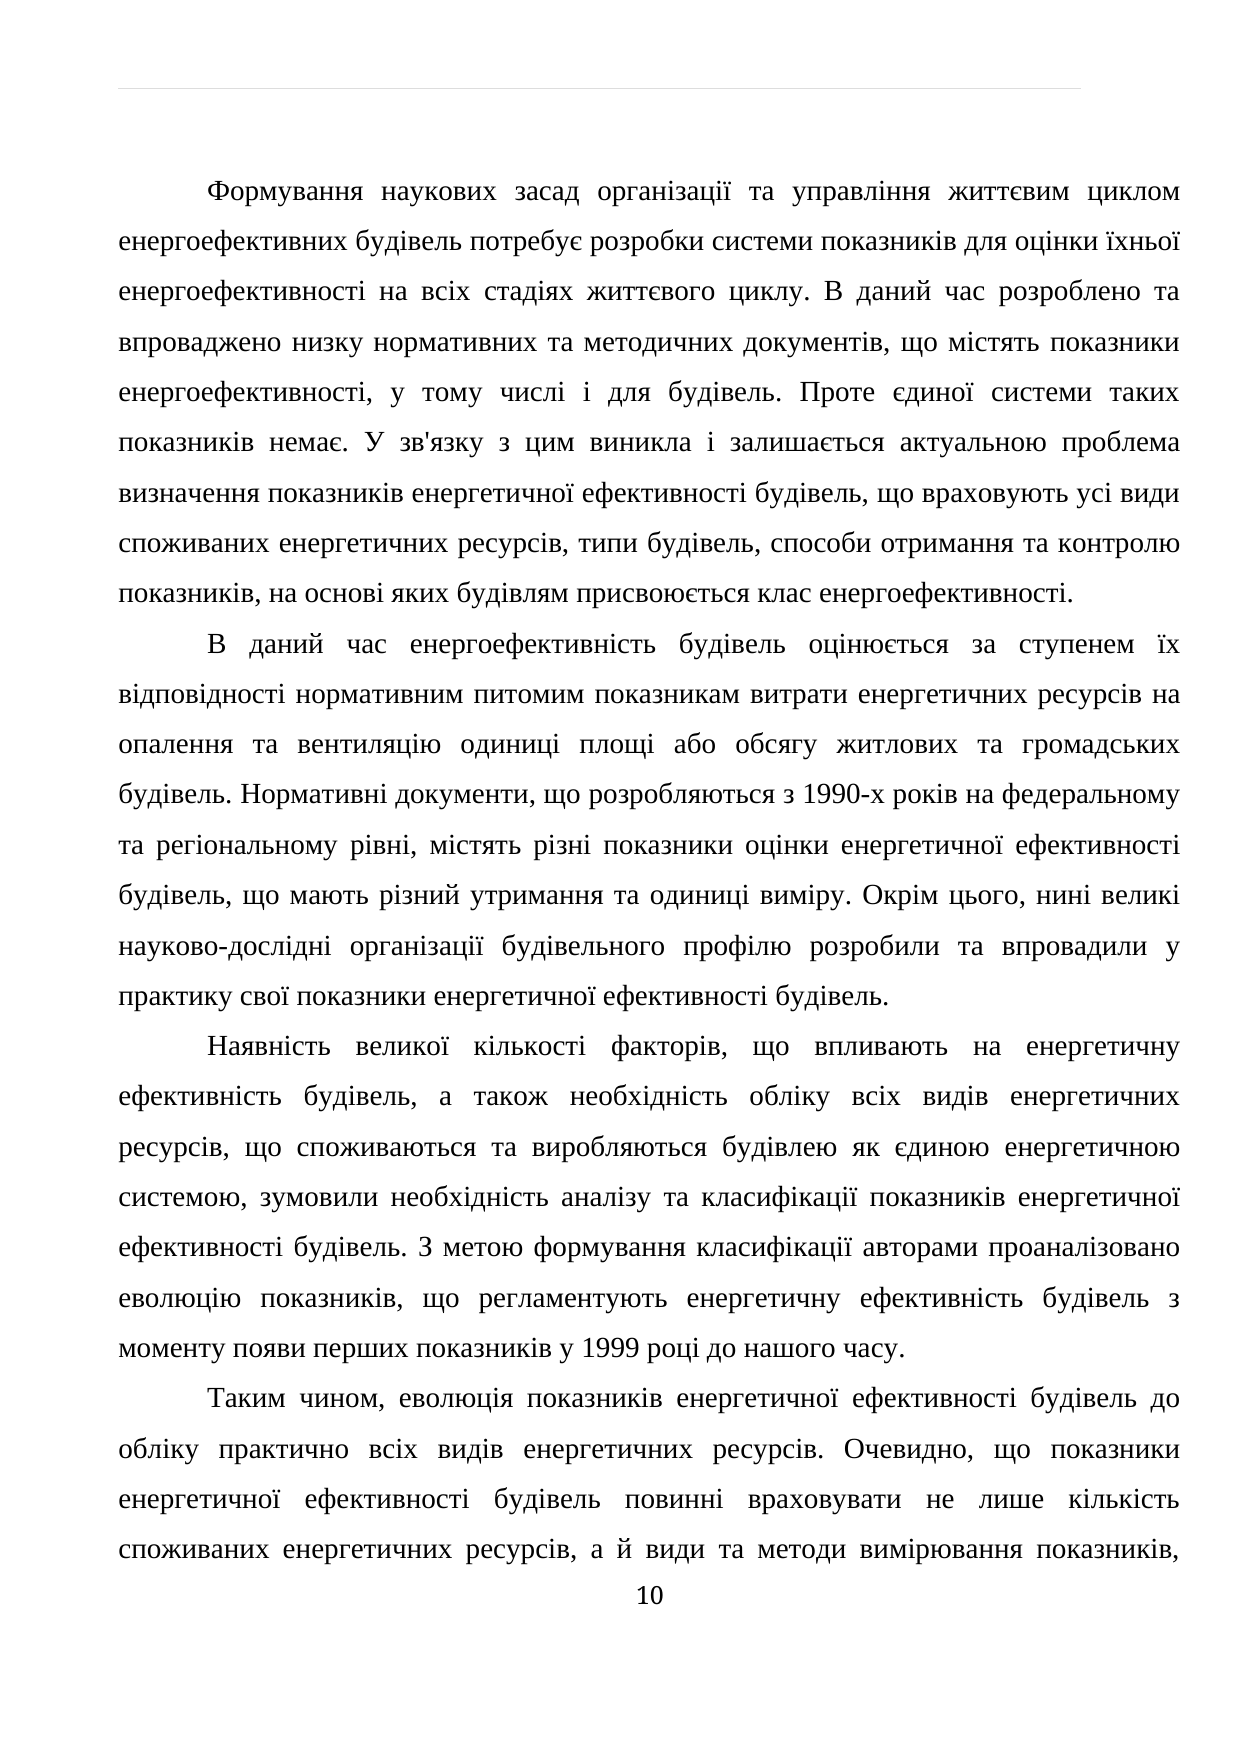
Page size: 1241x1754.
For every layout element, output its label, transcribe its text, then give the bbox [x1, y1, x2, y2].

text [118, 1380, 1181, 1565]
text Наявність великої кількості факторів, що впливають на енергетичну ефективність будівель, а також необхідність обліку всіх видів енергетичних ресурсів, що споживаються та виробляються будівлею як єдиною енергетичною системою, зумовили необхідність аналізу та класифікації показників енергетичної ефективності будівель. З метою формування класифікації авторами проаналізовано еволюцію показників, що регламентують енергетичну ефективність будівель з моменту появи перших показників у 1999 році до нашого часу. [118, 1028, 1181, 1364]
text Формування наукових засад організації та управління життєвим циклом енергоефективних будівель потребує розробки системи показників для оцінки їхньої енергоефективності на всіх стадіях життєвого циклу. В даний час розроблено та впроваджено низку нормативних та методичних документів, що містять показники енергоефективності, у тому числі і для будівель. Проте єдиної системи таких показників немає. У зв'язку з цим виникла і залишається актуальною проблема визначення показників енергетичної ефективності будівель, що враховують усі види споживаних енергетичних ресурсів, типи будівель, способи отримання та контролю показників, на основі яких будівлям присвоюється клас енергоефективності. [118, 173, 1181, 609]
text В даний час енергоефективність будівель оцінюється за ступенем їх відповідності нормативним питомим показникам витрати енергетичних ресурсів на опалення та вентиляцію одиниці площі або обсягу житлових та громадських будівель. Нормативні документи, що розробляються з 1990-х років на федеральному та регіональному рівні, містять різні показники оцінки енергетичної ефективності будівель, що мають різний утримання та одиниці виміру. Окрім цього, нині великі науково-дослідні організації будівельного профілю розробили та впровадили у практику свої показники енергетичної ефективності будівель. [118, 626, 1181, 1011]
